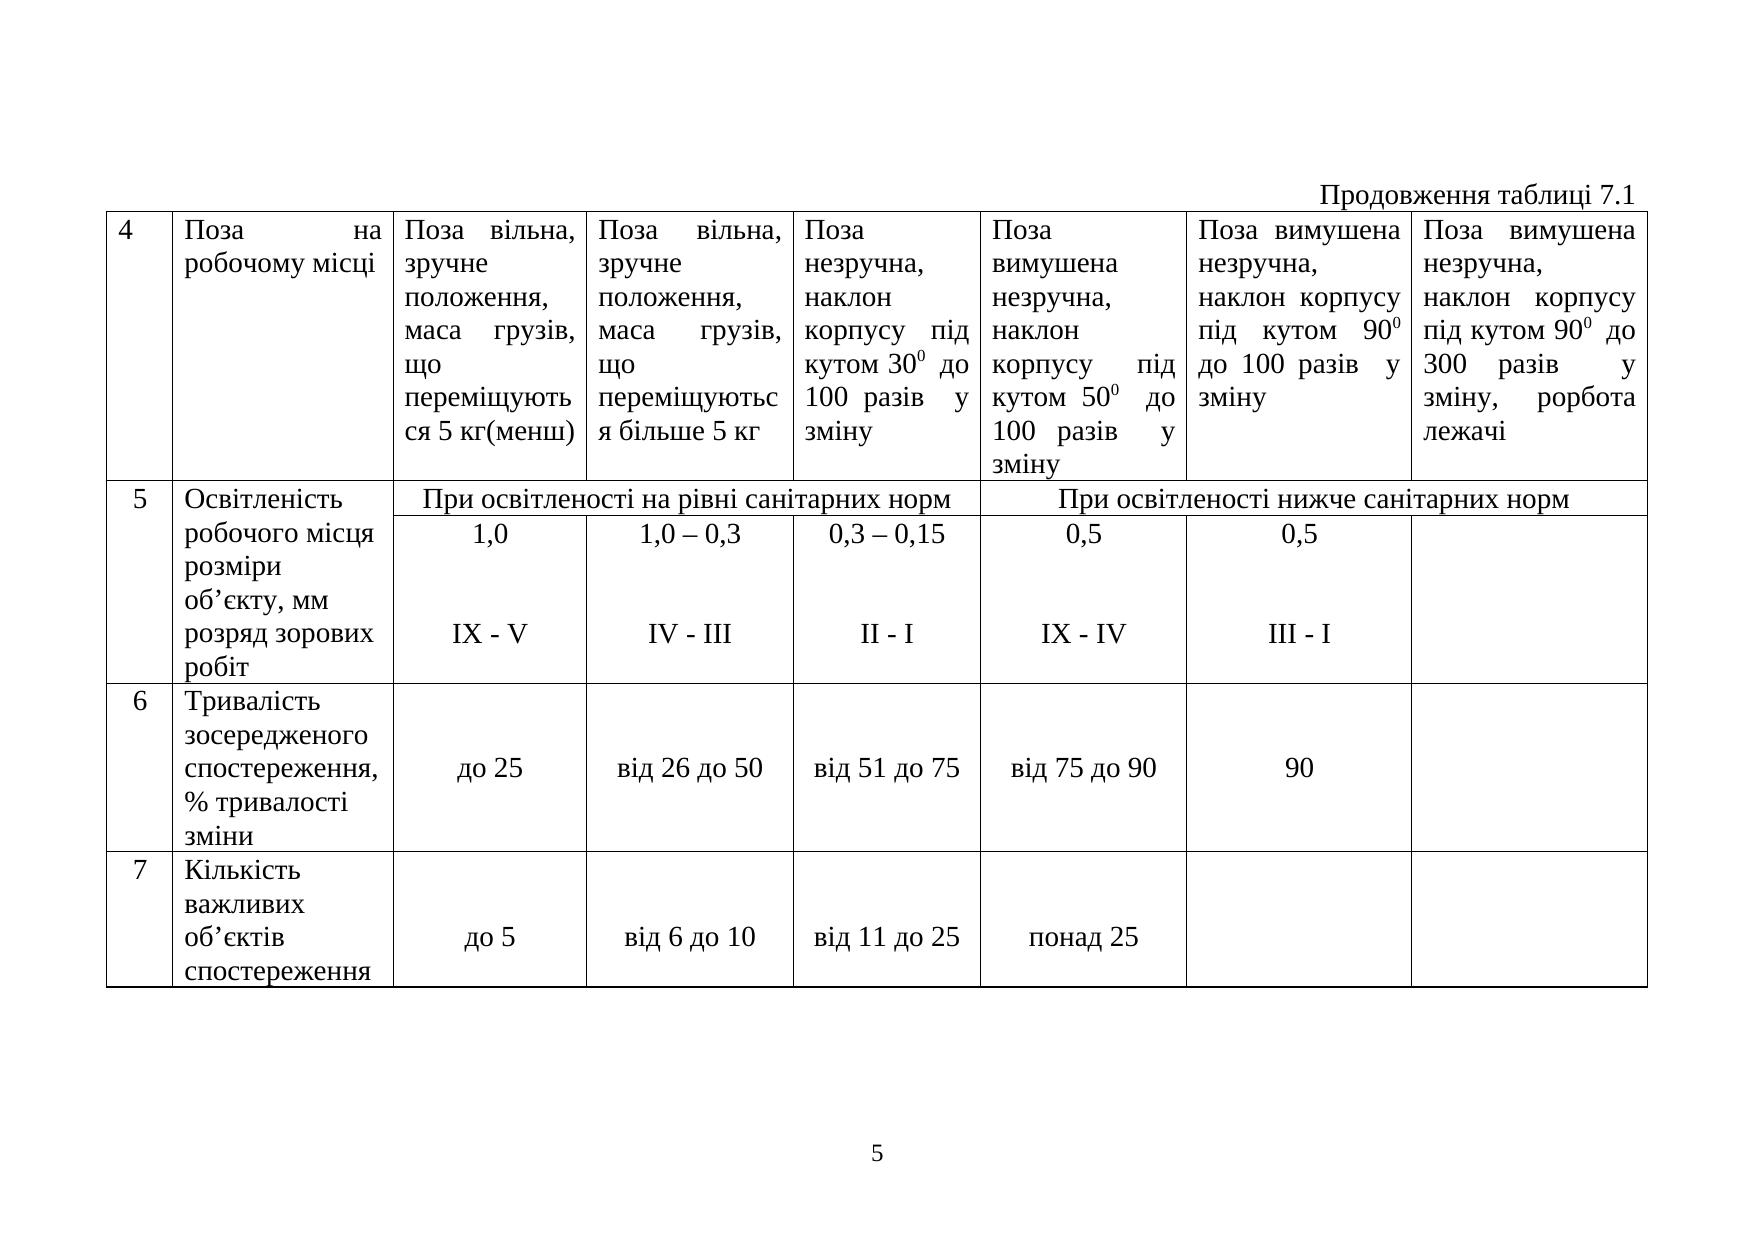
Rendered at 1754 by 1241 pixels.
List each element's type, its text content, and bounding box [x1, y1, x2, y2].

table_cell Тривалість зосередженого спостереження, % тривалості зміни [173, 684, 393, 851]
table_cell [1187, 852, 1411, 986]
table_cell 5 [107, 481, 172, 682]
table_cell 1,0 ІХ - V [394, 516, 586, 682]
table_cell від 75 до 90 [981, 684, 1186, 851]
table_cell 1,0 – 0,3 IV - III [587, 516, 793, 682]
table_cell 90 [1187, 684, 1411, 851]
table_cell 6 [107, 684, 172, 851]
table_cell [1412, 516, 1647, 682]
table_cell 0,3 – 0,15 II - I [794, 516, 980, 682]
table_header Поза вільна, зручне положення, маса грузів, що переміщуються більше [587, 212, 793, 480]
table_cell 0,5 III - I [1187, 516, 1411, 682]
table_cell від 51 до 75 [794, 684, 980, 851]
table_cell до 5 [394, 852, 586, 986]
table_header Поза незручна, наклон корпусу під кутом 300 до 100 разів у зміну [794, 212, 980, 480]
table_cell 7 [107, 852, 172, 986]
table_cell 0,5 IX - IV [981, 516, 1186, 682]
table_header Поза вимушена незручна, наклон корпусу під кутом 900 до 300 разів у зміну, рорбота лежачі [1412, 212, 1647, 480]
table_header Поза вимушена незручна, наклон корпусу під кутом 900 до 100 разів у зміну [1187, 212, 1411, 480]
table_cell від 6 до 10 [587, 852, 793, 986]
table_header Поза вільна, зручне положення, маса грузів, що переміщуються (менш) [394, 212, 586, 480]
table_cell При освітленості на рівні санітарних норм [394, 481, 980, 515]
table_cell від 26 до 50 [587, 684, 793, 851]
table_header 4 [107, 212, 172, 480]
table_cell до 25 [394, 684, 586, 851]
table_cell Освітленість робочого місця розміри об’єкту, мм розряд зорових робіт [173, 481, 393, 682]
table_cell Кількість важливих об’єктів спостереження [173, 852, 393, 986]
table_cell від 11 до 25 [794, 852, 980, 986]
table_cell понад 25 [981, 852, 1186, 986]
table_cell [1412, 852, 1647, 986]
table_header Поза на робочому місці [173, 212, 393, 480]
table_header Поза вимушена незручна, наклон корпусу під кутом 500 до 100 разів у зміну [981, 212, 1186, 480]
table_cell [1412, 684, 1647, 851]
text Продовження таблиці 7.1 [118, 177, 1636, 211]
table_cell При освітленості нижче санітарних норм [981, 481, 1647, 515]
